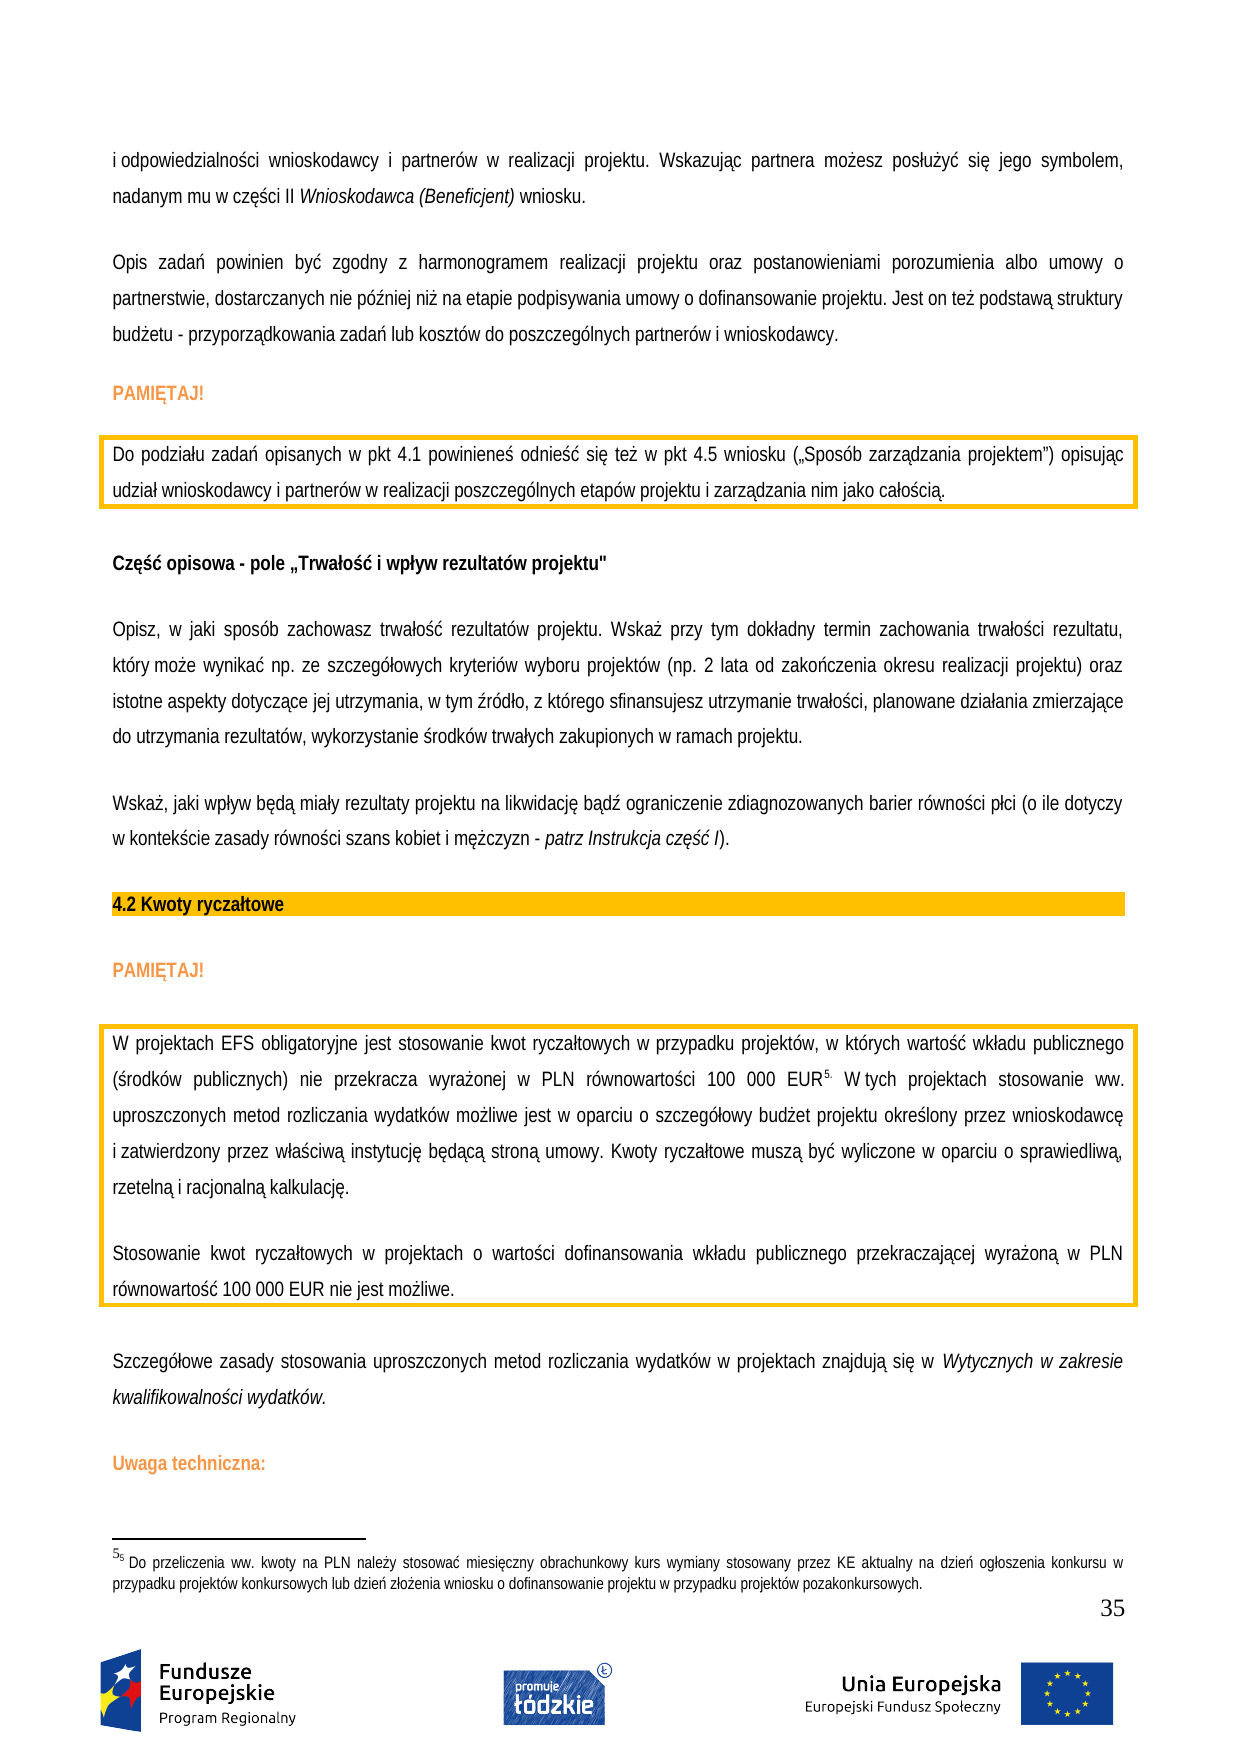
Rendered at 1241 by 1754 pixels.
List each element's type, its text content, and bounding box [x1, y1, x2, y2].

text Szczegółowe zasady stosowania uproszczonych metod rozliczania wydatków w projektach znajdują się w Wytycznych w zakresie kwalifikowalności wydatków. [112, 1349, 1125, 1409]
picture [100, 1649, 1114, 1732]
text 4.2 Kwoty ryczałtowe [112, 892, 1125, 916]
text Uwaga techniczna: [112, 1451, 1125, 1475]
text Do podziału zadań opisanych w pkt 4.1 powinieneś odnieść się też w pkt 4.5 wniosku („Sposób zarządzania projektem”) opisując udział wnioskodawcy i partnerów w realizacji poszczególnych etapów projektu i zarządzania nim jako całością. [104, 440, 1133, 504]
text Wskaż, jaki wpływ będą miały rezultaty projektu na likwidację bądź ograniczenie zdiagnozowanych barier równości płci (o ile dotyczy w kontekście zasady równości szans kobiet i mężczyzn - patrz Instrukcja część I). [112, 790, 1125, 850]
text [112, 148, 1125, 208]
text Opis zadań powinien być zgodny z harmonogramem realizacji projektu oraz postanowieniami porozumienia albo umowy o partnerstwie, dostarczanych nie później niż na etapie podpisywania umowy o dofinansowanie projektu. Jest on też podstawą struktury budżetu - przyporządkowania zadań lub kosztów do poszczególnych partnerów i wnioskodawcy. [112, 249, 1125, 345]
text Opisz, w jaki sposób zachowasz trwałość rezultatów projektu. Wskaż przy tym dokładny termin zachowania trwałości rezultatu, który może wynikać np. ze szczegółowych kryteriów wyboru projektów (np. 2 lata od zakończenia okresu realizacji projektu) oraz istotne aspekty dotyczące jej utrzymania, w tym źródło, z którego sfinansujesz utrzymanie trwałości, planowane działania zmierzające do utrzymania rezultatów, wykorzystanie środków trwałych zakupionych w ramach projektu. [112, 617, 1125, 748]
text Stosowanie kwot ryczałtowych w projektach o wartości dofinansowania wkładu publicznego przekraczającej wyrażoną w PLN równowartość 100 000 EUR nie jest możliwe. [104, 1234, 1133, 1303]
text Część opisowa - pole „Trwałość i wpływ rezultatów projektu" [112, 551, 1125, 575]
text PAMIĘTAJ! [112, 381, 1125, 405]
text W projektach EFS obligatoryjne jest stosowanie kwot ryczałtowych w przypadku projektów, w których wartość wkładu publicznego (środków publicznych) nie przekracza wyrażonej w PLN równowartości 100 000 EUR. W tych projektach stosowanie ww. uproszczonych metod rozliczania wydatków możliwe jest w oparciu o szczegółowy budżet projektu określony przez wnioskodawcę i zatwierdzony przez właściwą instytucję będącą stroną umowy. Kwoty ryczałtowe muszą być wyliczone w oparciu o sprawiedliwą, rzetelną i racjonalną kalkulację. [104, 1029, 1133, 1199]
text PAMIĘTAJ! [112, 958, 1125, 982]
